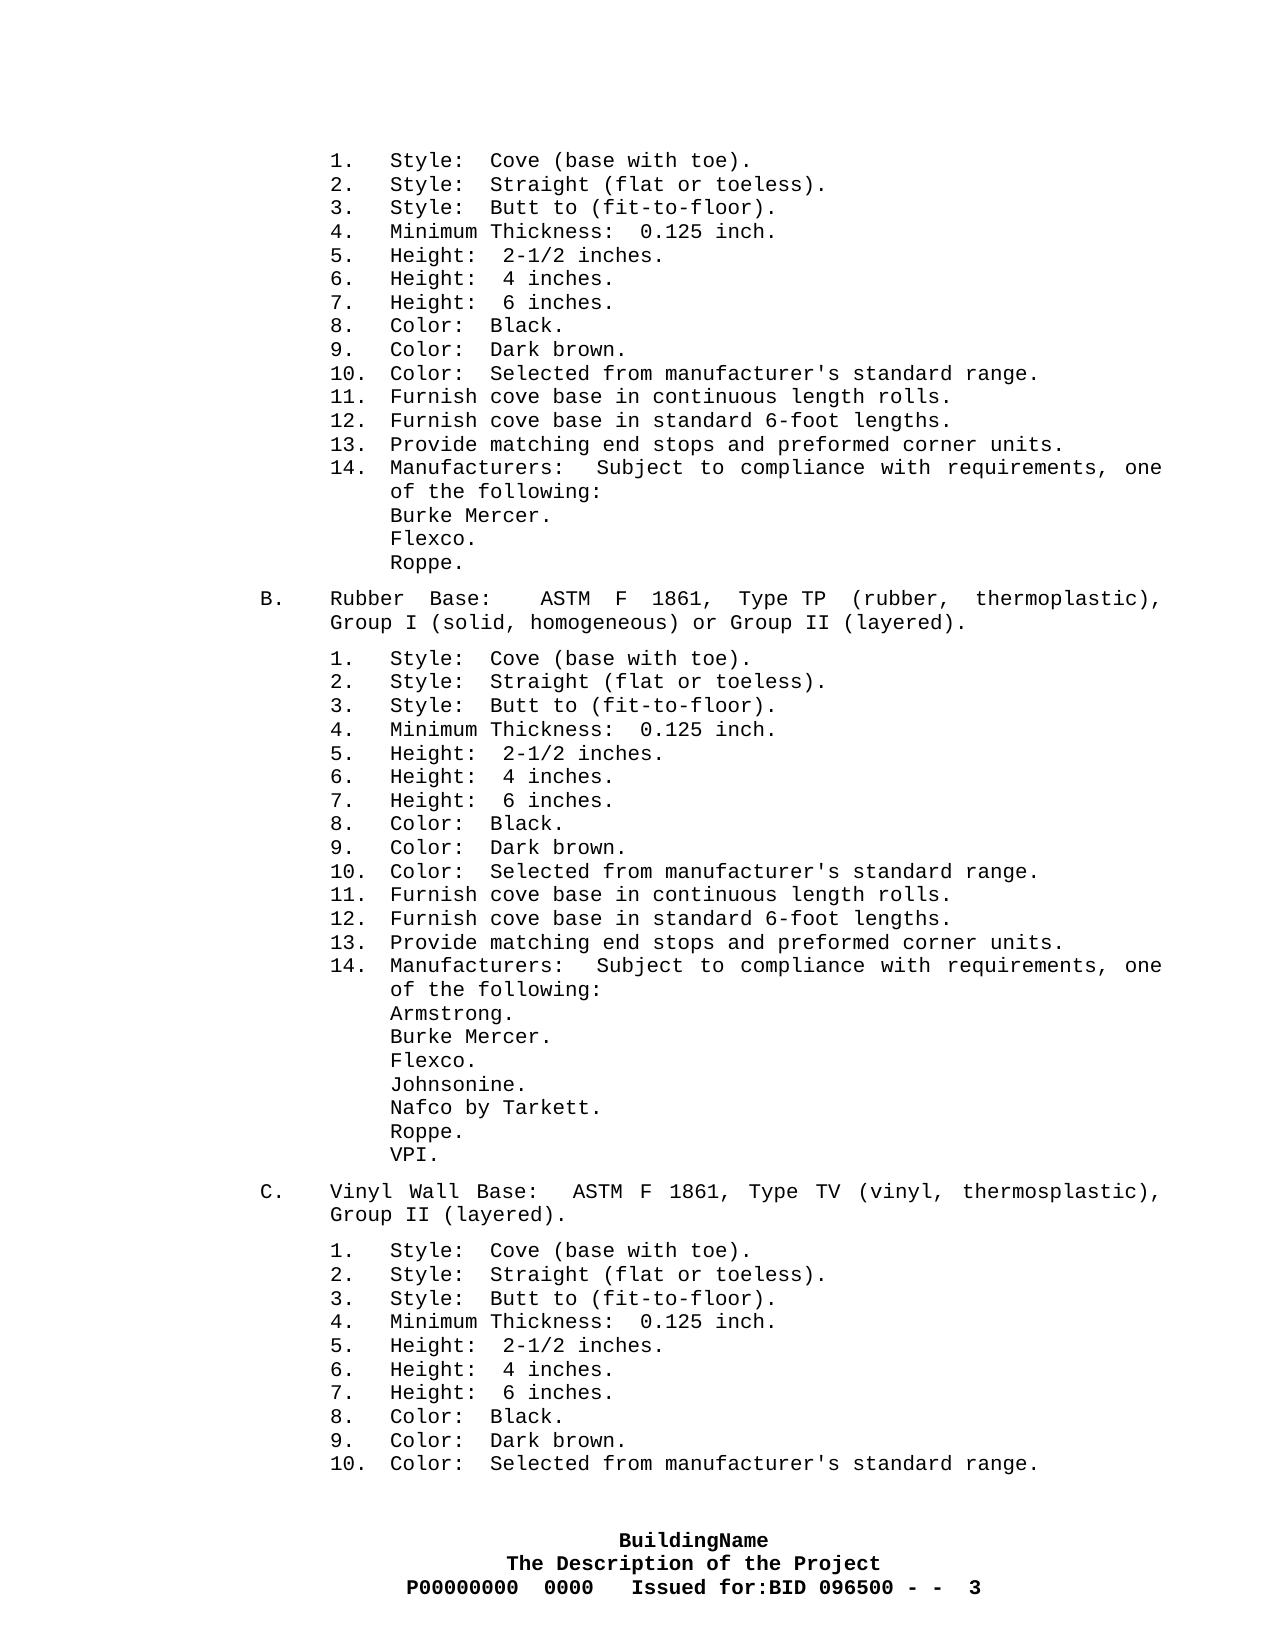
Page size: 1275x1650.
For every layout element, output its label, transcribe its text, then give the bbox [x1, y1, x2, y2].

text Color: Dark brown. [330, 339, 1162, 363]
text Manufacturers: Subject to compliance with requirements, one of the following: [330, 955, 1162, 1003]
text Nafco by Tarkett. [390, 1097, 1162, 1121]
text Style: Butt to (fit-to-floor). [330, 1288, 1162, 1311]
text Style: Cove (base with toe). [330, 1240, 1162, 1264]
text Provide matching end stops and preformed corner units. [330, 434, 1162, 457]
text Burke Mercer. [390, 1026, 1162, 1050]
text Minimum Thickness: 0.125 inch. [330, 1311, 1162, 1335]
text Color: Selected from manufacturer's standard range. [330, 1453, 1162, 1477]
text Minimum Thickness: 0.125 inch. [330, 719, 1162, 742]
text Flexco. [390, 528, 1162, 552]
text Flexco. [390, 1050, 1162, 1073]
text Vinyl Wall Base: ASTM F 1861, Type TV (vinyl, thermosplastic), Group II (layered). [285, 1181, 1162, 1228]
text Furnish cove base in standard 6-foot lengths. [330, 410, 1162, 434]
text Burke Mercer. [390, 505, 1162, 528]
text Furnish cove base in standard 6-foot lengths. [330, 908, 1162, 932]
text Style: Straight (flat or toeless). [330, 174, 1162, 197]
text Minimum Thickness: 0.125 inch. [330, 221, 1162, 244]
text Armstrong. [390, 1003, 1162, 1026]
text Height: 2-1/2 inches. [330, 244, 1162, 268]
text Style: Butt to (fit-to-floor). [330, 695, 1162, 719]
text Color: Selected from manufacturer's standard range. [330, 363, 1162, 386]
text Style: Straight (flat or toeless). [330, 672, 1162, 695]
text Style: Butt to (fit-to-floor). [330, 197, 1162, 221]
text Height: 2-1/2 inches. [330, 742, 1162, 766]
text Color: Black. [330, 1406, 1162, 1429]
text Roppe. [390, 552, 1162, 576]
text VPI. [390, 1144, 1162, 1168]
text Manufacturers: Subject to compliance with requirements, one of the following: [330, 457, 1162, 505]
text Color: Black. [330, 813, 1162, 837]
text Furnish cove base in continuous length rolls. [330, 386, 1162, 410]
text Rubber Base: ASTM F 1861, Type TP (rubber, thermoplastic), Group I (solid, homogeneous) or Group II (layered). [285, 588, 1162, 635]
text Height: 4 inches. [330, 1359, 1162, 1382]
text Furnish cove base in continuous length rolls. [330, 884, 1162, 908]
text Provide matching end stops and preformed corner units. [330, 932, 1162, 955]
text Height: 4 inches. [330, 766, 1162, 790]
text Style: Cove (base with toe). [330, 648, 1162, 672]
text Style: Cove (base with toe). [330, 150, 1162, 174]
text Height: 6 inches. [330, 1382, 1162, 1406]
text Color: Dark brown. [330, 837, 1162, 861]
text Color: Black. [330, 316, 1162, 339]
text Johnsonine. [390, 1073, 1162, 1097]
text Color: Selected from manufacturer's standard range. [330, 861, 1162, 884]
text Height: 4 inches. [330, 268, 1162, 292]
text Height: 6 inches. [330, 790, 1162, 813]
text Style: Straight (flat or toeless). [330, 1264, 1162, 1288]
text Height: 6 inches. [330, 292, 1162, 316]
text Height: 2-1/2 inches. [330, 1335, 1162, 1359]
text Roppe. [390, 1121, 1162, 1144]
text Color: Dark brown. [330, 1429, 1162, 1453]
